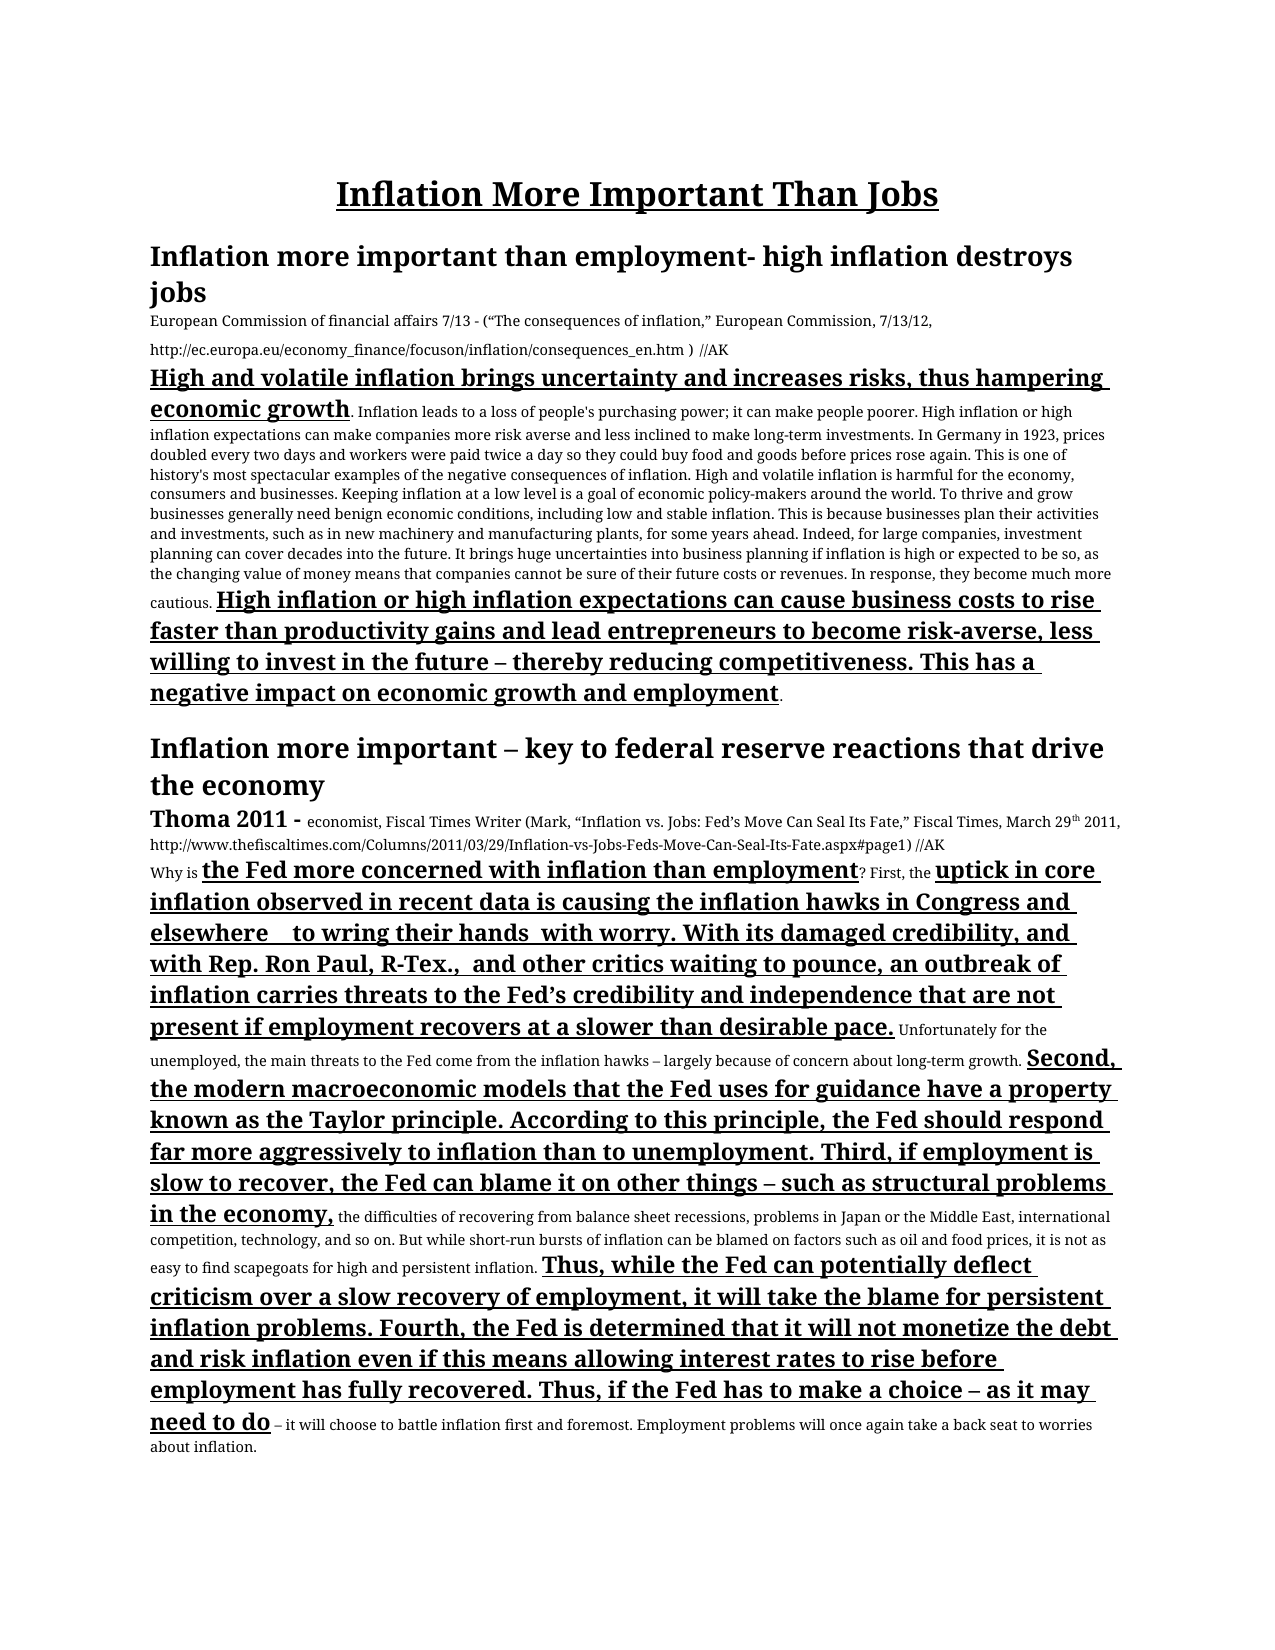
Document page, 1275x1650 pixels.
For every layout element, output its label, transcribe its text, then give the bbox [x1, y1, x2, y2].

subtitle Inflation More Important Than Jobs [150, 171, 1125, 216]
subtitle Inflation more important than employment- high inflation destroys jobs [150, 237, 1125, 311]
text High and volatile inflation brings uncertainty and increases risks, thus hampering economic growth. Inflation leads to a loss of people's purchasing power; it can make people poorer. High inflation or high inflation expectations can make companies more risk averse and less inclined to make long-term investments. In Germany in 1923, prices doubled every two days and workers were paid twice a day so they could buy food and goods before prices rose again. This is one of history's most spectacular examples of the negative consequences of inflation. High and volatile inflation is harmful for the economy, consumers and businesses. Keeping inflation at a low level is a goal of economic policy-makers around the world. To thrive and grow businesses generally need benign economic conditions, including low and stable inflation. This is because businesses plan their activities and investments, such as in new machinery and manufacturing plants, for some years ahead. Indeed, for large companies, investment planning can cover decades into the future. It brings huge uncertainties into business planning if inflation is high or expected to be so, as the changing value of money means that companies cannot be sure of their future costs or revenues. In response, they become much more cautious. High inflation or high inflation expectations can cause business costs to rise faster than productivity gains and lead entrepreneurs to become risk-averse, less willing to invest in the future – thereby reducing competitiveness. This has a negative impact on economic growth and employment. [150, 362, 1125, 709]
text Why is the Fed more concerned with inflation than employment? First, the uptick in core inflation observed in recent data is causing the inflation hawks in Congress and elsewhere to wring their hands with worry. With its damaged credibility, and with Rep. Ron Paul, R-Tex., and other critics waiting to pounce, an outbreak of inflation carries threats to the Fed’s credibility and independence that are not present if employment recovers at a slower than desirable pace. Unfortunately for the unemployed, the main threats to the Fed come from the inflation hawks – largely because of concern about long-term growth. Second, the modern macroeconomic models that the Fed uses for guidance have a property known as the Taylor principle. According to this principle, the Fed should respond far more aggressively to inflation than to unemployment. Third, if employment is slow to recover, the Fed can blame it on other things – such as structural problems in the economy, the difficulties of recovering from balance sheet recessions, problems in Japan or the Middle East, international competition, technology, and so on. But while short-run bursts of inflation can be blamed on factors such as oil and food prices, it is not as easy to find scapegoats for high and persistent inflation. Thus, while the Fed can potentially deflect criticism over a slow recovery of employment, it will take the blame for persistent inflation problems. Fourth, the Fed is determined that it will not monetize the debt and risk inflation even if this means allowing interest rates to rise before employment has fully recovered. Thus, if the Fed has to make a choice – as it may need to do – it will choose to battle inflation first and foremost. Employment problems will once again take a back seat to worries about inflation. [150, 854, 1125, 1457]
subtitle Inflation more important – key to federal reserve reactions that drive the economy [150, 729, 1125, 803]
text Thoma 2011 - economist, Fiscal Times Writer (Mark, “Inflation vs. Jobs: Fed’s Move Can Seal Its Fate,” Fiscal Times, March 29th 2011, http://www.thefiscaltimes.com/Columns/2011/03/29/Inflation-vs-Jobs-Feds-Move-Can-Seal-Its-Fate.aspx#page1) //AK [150, 803, 1125, 854]
text European Commission of financial affairs 7/13 - (“The consequences of inflation,” European Commission, 7/13/12, http://ec.europa.eu/economy_finance/focuson/inflation/consequences_en.htm ) //AK [150, 311, 1125, 362]
